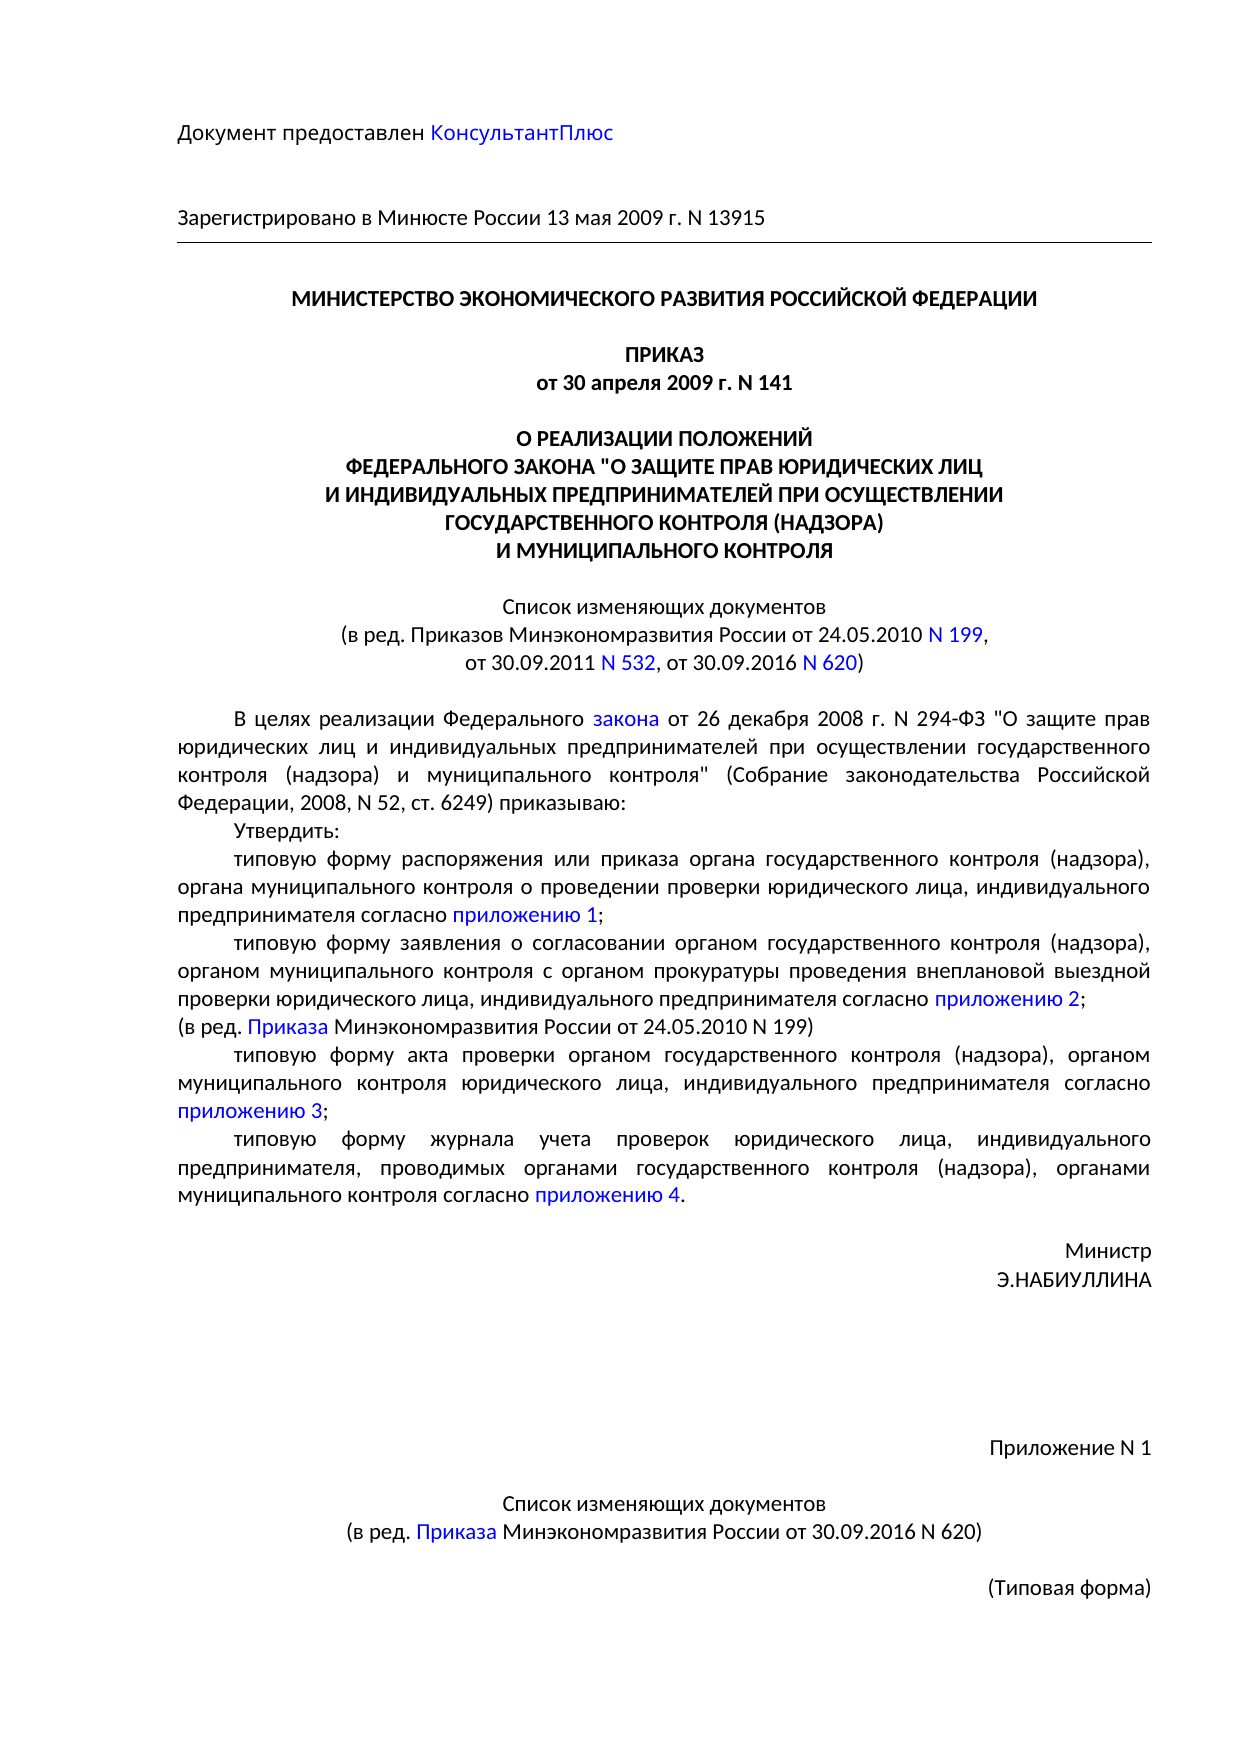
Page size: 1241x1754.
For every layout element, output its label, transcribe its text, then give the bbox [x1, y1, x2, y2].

title ПРИКАЗ [177, 340, 1152, 368]
text типовую форму заявления о согласовании органом государственного контроля (надзора), органом муниципального контроля с органом прокуратуры проведения внеплановой выездной проверки юридического лица, индивидуального предпринимателя согласно приложению 2; [177, 928, 1152, 1012]
text типовую форму акта проверки органом государственного контроля (надзора), органом муниципального контроля юридического лица, индивидуального предпринимателя согласно приложению 3; [177, 1041, 1152, 1124]
title ФЕДЕРАЛЬНОГО ЗАКОНА "О ЗАЩИТЕ ПРАВ ЮРИДИЧЕСКИХ ЛИЦ [177, 452, 1152, 480]
title МИНИСТЕРСТВО ЭКОНОМИЧЕСКОГО РАЗВИТИЯ РОССИЙСКОЙ ФЕДЕРАЦИИ [177, 284, 1152, 312]
text типовую форму журнала учета проверок юридического лица, индивидуального предпринимателя, проводимых органами государственного контроля (надзора), органами муниципального контроля согласно приложению 4. [177, 1124, 1152, 1209]
text (в ред. Приказов Минэкономразвития России от 24.05.2010 N 199, [177, 620, 1152, 648]
title от 30 апреля 2009 г. N 141 [177, 368, 1152, 396]
text Утвердить: [177, 816, 1152, 844]
text Приложение N 1 [177, 1433, 1152, 1461]
text типовую форму распоряжения или приказа органа государственного контроля (надзора), органа муниципального контроля о проведении проверки юридического лица, индивидуального предпринимателя согласно приложению 1; [177, 844, 1152, 928]
text В целях реализации Федерального закона от 26 декабря 2008 г. N 294-ФЗ "О защите прав юридических лиц и индивидуальных предпринимателей при осуществлении государственного контроля (надзора) и муниципального контроля" (Собрание законодательства Российской Федерации, 2008, N 52, ст. 6249) приказываю: [177, 704, 1152, 816]
title И МУНИЦИПАЛЬНОГО КОНТРОЛЯ [177, 536, 1152, 564]
text Зарегистрировано в Минюсте России 13 мая 2009 г. N 13915 [177, 203, 1152, 231]
text (Типовая форма) [177, 1573, 1152, 1601]
text (в ред. Приказа Минэкономразвития России от 30.09.2016 N 620) [177, 1517, 1152, 1545]
text Список изменяющих документов [177, 592, 1152, 620]
text Э.НАБИУЛЛИНА [177, 1265, 1152, 1293]
text Министр [177, 1237, 1152, 1265]
text Список изменяющих документов [177, 1489, 1152, 1517]
title Документ предоставлен КонсультантПлюс [177, 118, 1152, 175]
title ГОСУДАРСТВЕННОГО КОНТРОЛЯ (НАДЗОРА) [177, 508, 1152, 536]
text (в ред. Приказа Минэкономразвития России от 24.05.2010 N 199) [177, 1012, 1152, 1041]
title О РЕАЛИЗАЦИИ ПОЛОЖЕНИЙ [177, 424, 1152, 452]
text от 30.09.2011 N 532, от 30.09.2016 N 620) [177, 648, 1152, 676]
title И ИНДИВИДУАЛЬНЫХ ПРЕДПРИНИМАТЕЛЕЙ ПРИ ОСУЩЕСТВЛЕНИИ [177, 480, 1152, 508]
